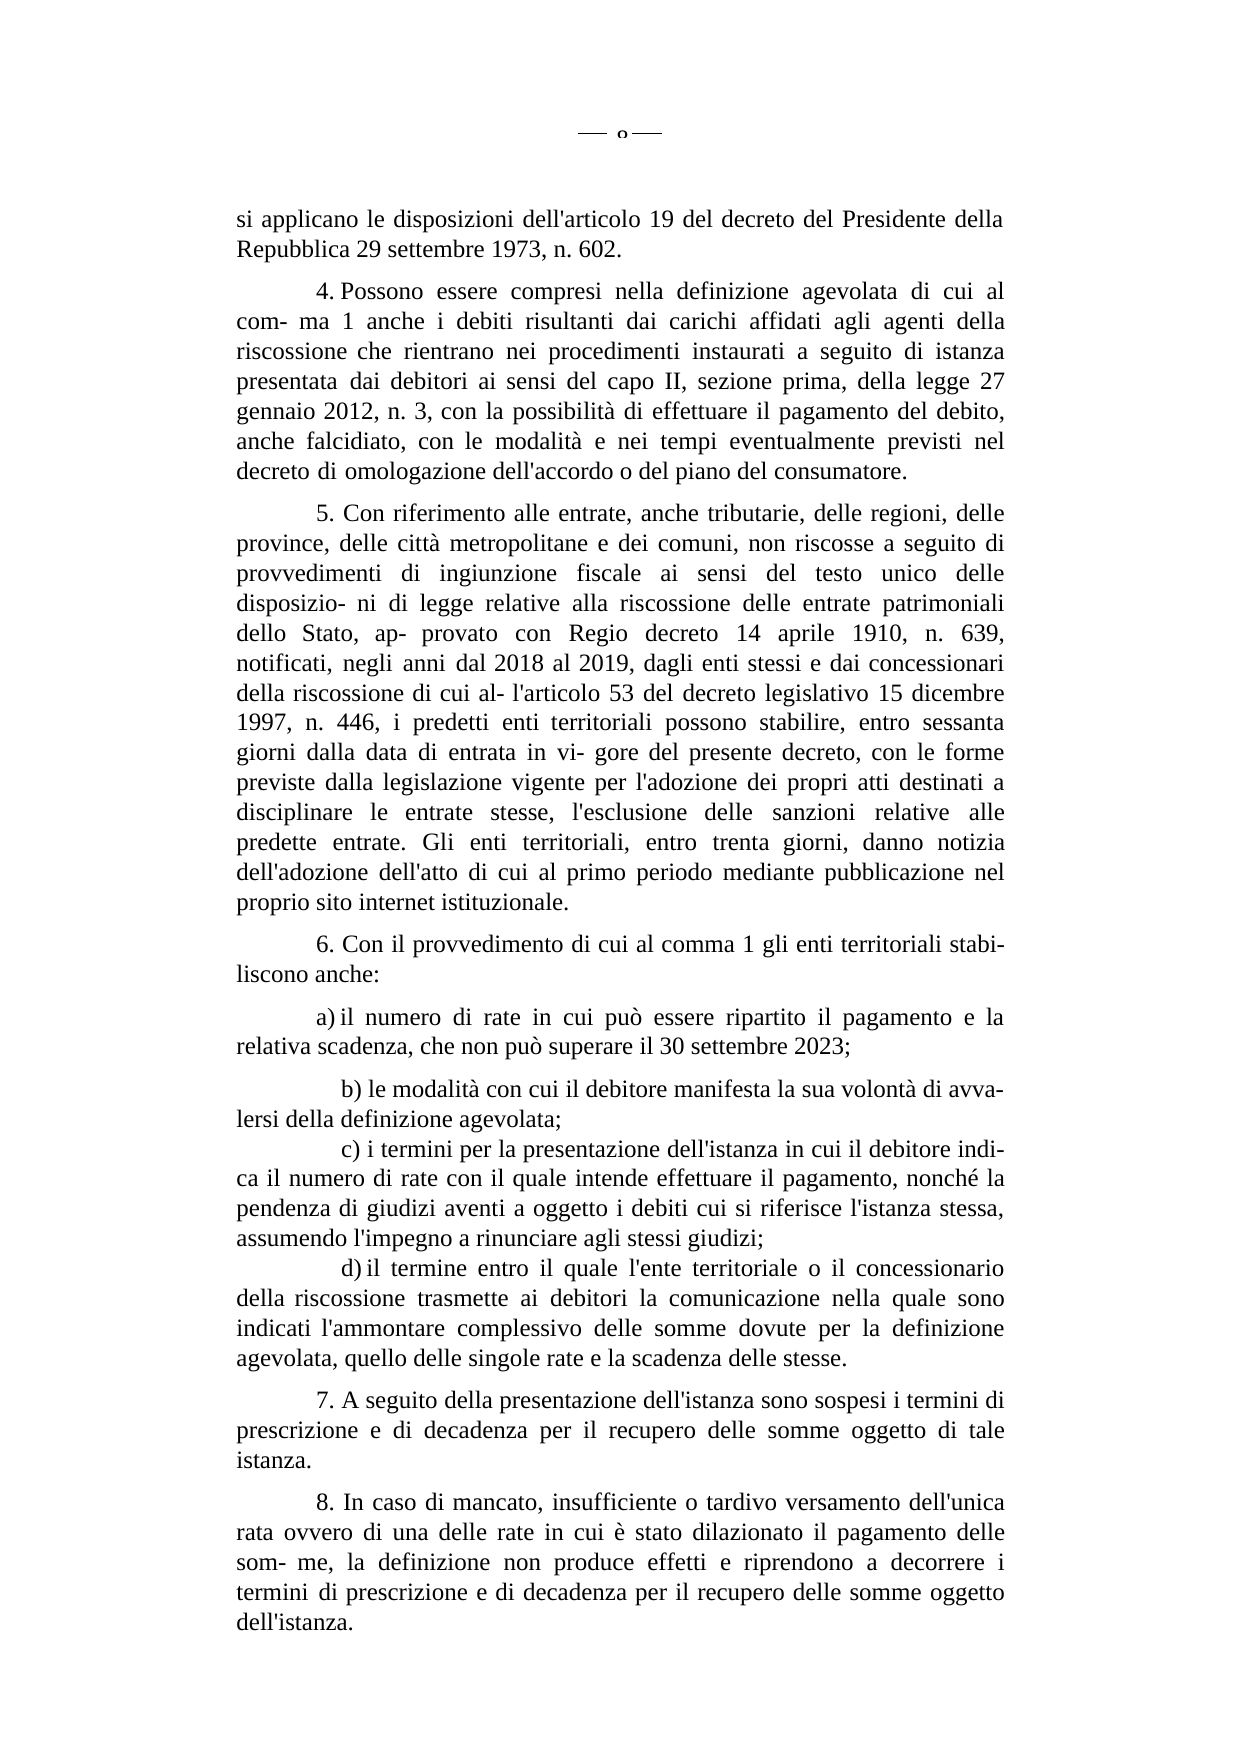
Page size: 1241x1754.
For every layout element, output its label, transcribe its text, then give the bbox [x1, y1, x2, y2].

text si applicano le disposizioni dell'articolo 19 del decreto del Presidente della Repubblica 29 settembre 1973, n. 602. [236, 204, 1005, 263]
list In caso di mancato, insufficiente o tardivo versamento dell'unica rata ovvero di una delle rate in cui è stato dilazionato il pagamento delle som- me, la definizione non produce effetti e riprendono a decorrere i termini di prescrizione e di decadenza per il recupero delle somme oggetto dell'istanza. [236, 1487, 1005, 1636]
list i termini per la presentazione dell'istanza in cui il debitore indi- ca il numero di rate con il quale intende effettuare il pagamento, nonché la pendenza di giudizi aventi a oggetto i debiti cui si riferisce l'istanza stessa, assumendo l'impegno a rinunciare agli stessi giudizi; [236, 1134, 1005, 1252]
list A seguito della presentazione dell'istanza sono sospesi i termini di prescrizione e di decadenza per il recupero delle somme oggetto di tale istanza. [236, 1385, 1005, 1474]
list Con il provvedimento di cui al comma 1 gli enti territoriali stabi- liscono anche: [236, 929, 1005, 988]
list le modalità con cui il debitore manifesta la sua volontà di avva- lersi della definizione agevolata; [236, 1074, 1005, 1132]
list il termine entro il quale l'ente territoriale o il concessionario della riscossione trasmette ai debitori la comunicazione nella quale sono indicati l'ammontare complessivo delle somme dovute per la definizione agevolata, quello delle singole rate e la scadenza delle stesse. [236, 1253, 1005, 1372]
list il numero di rate in cui può essere ripartito il pagamento e la relativa scadenza, che non può superare il 30 settembre 2023; [236, 1002, 1005, 1060]
list Possono essere compresi nella definizione agevolata di cui al com- ma 1 anche i debiti risultanti dai carichi affidati agli agenti della riscossione che rientrano nei procedimenti instaurati a seguito di istanza presentata dai debitori ai sensi del capo II, sezione prima, della legge 27 gennaio 2012, n. 3, con la possibilità di effettuare il pagamento del debito, anche falcidiato, con le modalità e nei tempi eventualmente previsti nel decreto di omologazione dell'accordo o del piano del consumatore. [236, 276, 1005, 484]
list Con riferimento alle entrate, anche tributarie, delle regioni, delle province, delle città metropolitane e dei comuni, non riscosse a seguito di provvedimenti di ingiunzione fiscale ai sensi del testo unico delle disposizio- ni di legge relative alla riscossione delle entrate patrimoniali dello Stato, ap- provato con Regio decreto 14 aprile 1910, n. 639, notificati, negli anni dal 2018 al 2019, dagli enti stessi e dai concessionari della riscossione di cui al- l'articolo 53 del decreto legislativo 15 dicembre 1997, n. 446, i predetti enti territoriali possono stabilire, entro sessanta giorni dalla data di entrata in vi- gore del presente decreto, con le forme previste dalla legislazione vigente per l'adozione dei propri atti destinati a disciplinare le entrate stesse, l'esclusione delle sanzioni relative alle predette entrate. Gli enti territoriali, entro trenta giorni, danno notizia dell'adozione dell'atto di cui al primo periodo mediante pubblicazione nel proprio sito internet istituzionale. [236, 498, 1005, 916]
